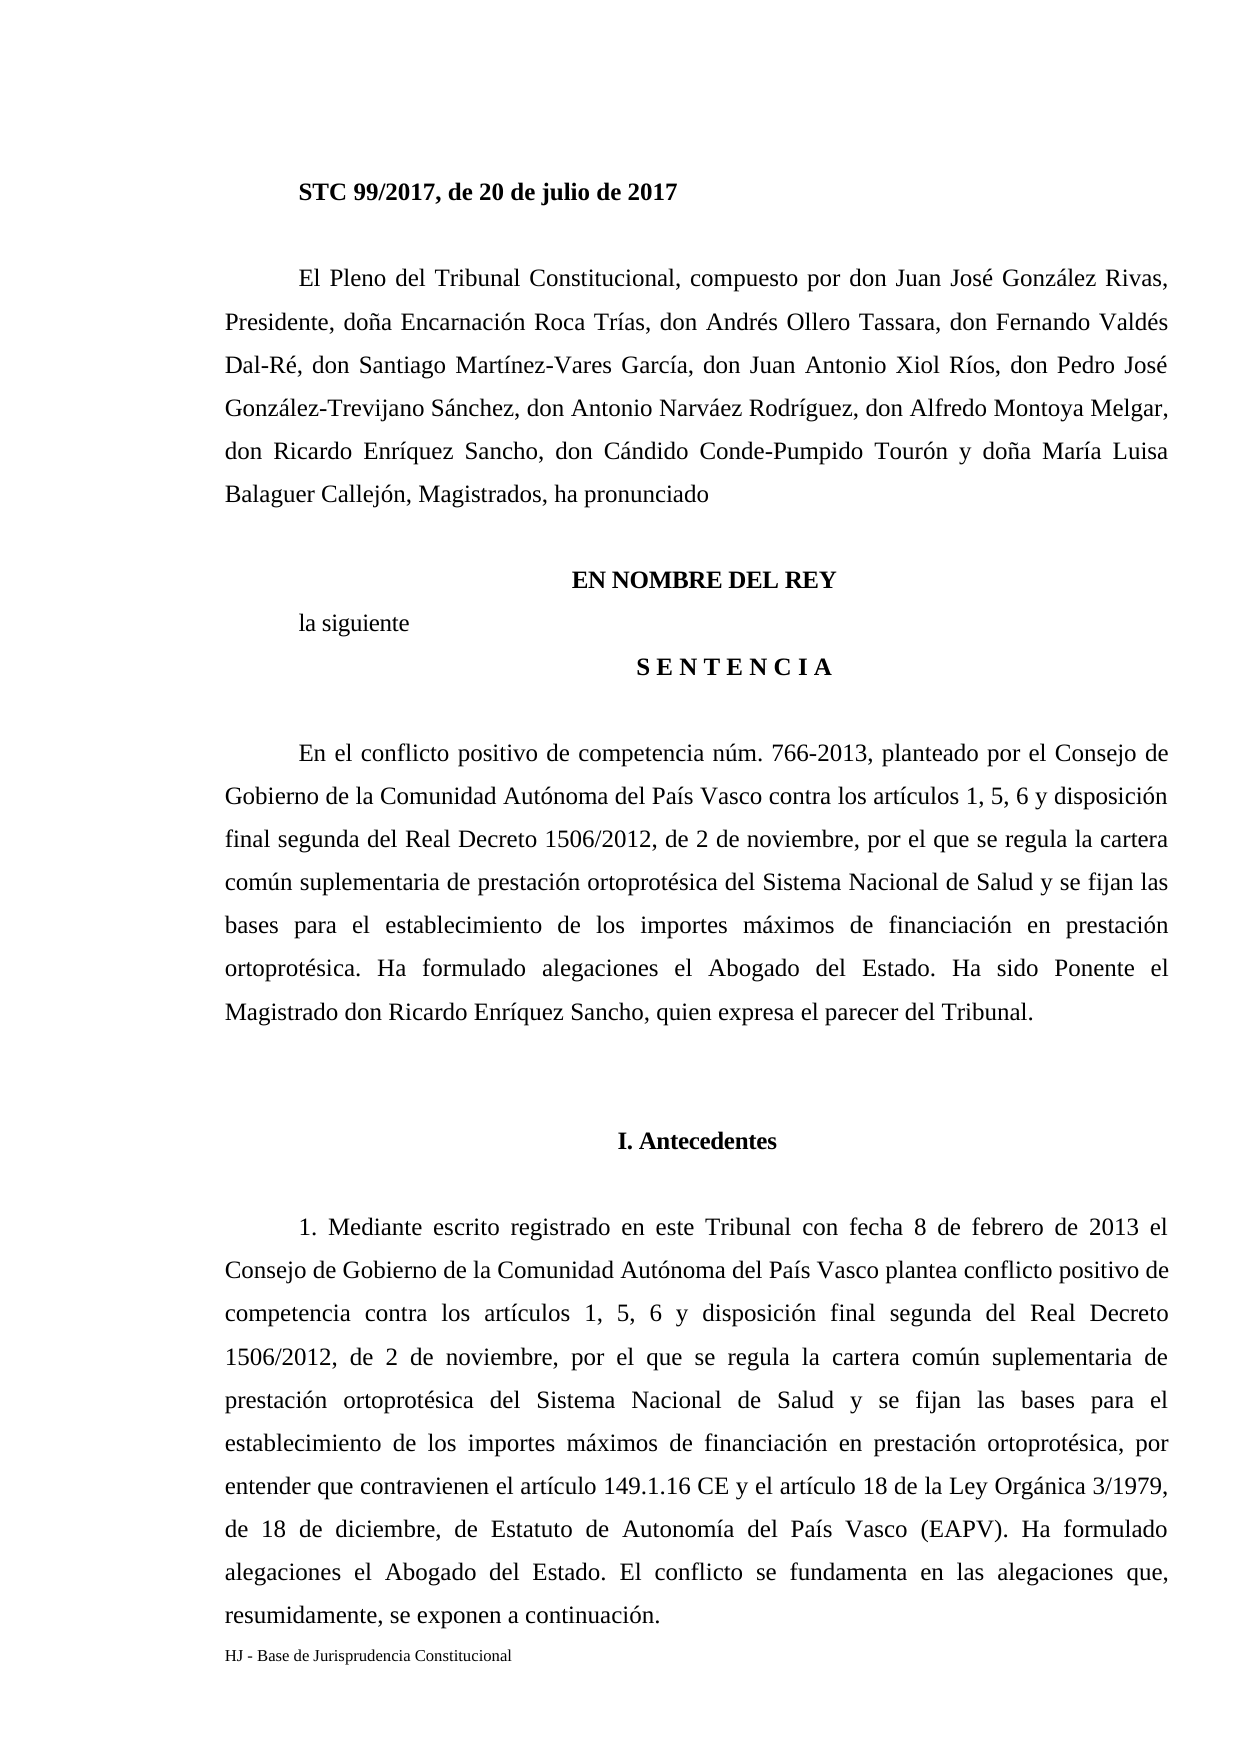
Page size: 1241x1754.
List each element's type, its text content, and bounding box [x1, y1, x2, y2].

text la siguiente [224, 608, 1110, 637]
text S E N T E N C I A [224, 652, 1169, 680]
text STC 99/2017, de 20 de julio de 2017 [224, 177, 1169, 206]
text 1. Mediante escrito registrado en este Tribunal con fecha 8 de febrero de 2013 el Consejo de Gobierno de la Comunidad Autónoma del País Vasco plantea conflicto positivo de competencia contra los artículos 1, 5, 6 y disposición final segunda del Real Decreto 1506/2012, de 2 de noviembre, por el que se regula la cartera común suplementaria de prestación ortoprotésica del Sistema Nacional de Salud y se fijan las bases para el establecimiento de los importes máximos de financiación en prestación ortoprotésica, por entender que contravienen el artículo 149.1.16 CE y el artículo 18 de la Ley Orgánica 3/1979, de 18 de diciembre, de Estatuto de Autonomía del País Vasco (EAPV). Ha formulado alegaciones el Abogado del Estado. El conflicto se fundamenta en las alegaciones que, resumidamente, se exponen a continuación. [224, 1212, 1169, 1629]
text El Pleno del Tribunal Constitucional, compuesto por don Juan José González Rivas, Presidente, doña Encarnación Roca Trías, don Andrés Ollero Tassara, don Fernando Valdés Dal-Ré, don Santiago Martínez-Vares García, don Juan Antonio Xiol Ríos, don Pedro José González-Trevijano Sánchez, don Antonio Narváez Rodríguez, don Alfredo Montoya Melgar, don Ricardo Enríquez Sancho, don Cándido Conde-Pumpido Tourón y doña María Luisa Balaguer Callejón, Magistrados, ha pronunciado [224, 263, 1169, 508]
text En el conflicto positivo de competencia núm. 766-2013, planteado por el Consejo de Gobierno de la Comunidad Autónoma del País Vasco contra los artículos 1, 5, 6 y disposición final segunda del Real Decreto 1506/2012, de 2 de noviembre, por el que se regula la cartera común suplementaria de prestación ortoprotésica del Sistema Nacional de Salud y se fijan las bases para el establecimiento de los importes máximos de financiación en prestación ortoprotésica. Ha formulado alegaciones el Abogado del Estado. Ha sido Ponente el Magistrado don Ricardo Enríquez Sancho, quien expresa el parecer del Tribunal. [224, 738, 1169, 1025]
text I. Antecedentes [224, 1126, 1169, 1155]
text EN NOMBRE DEL REY [224, 565, 1110, 594]
